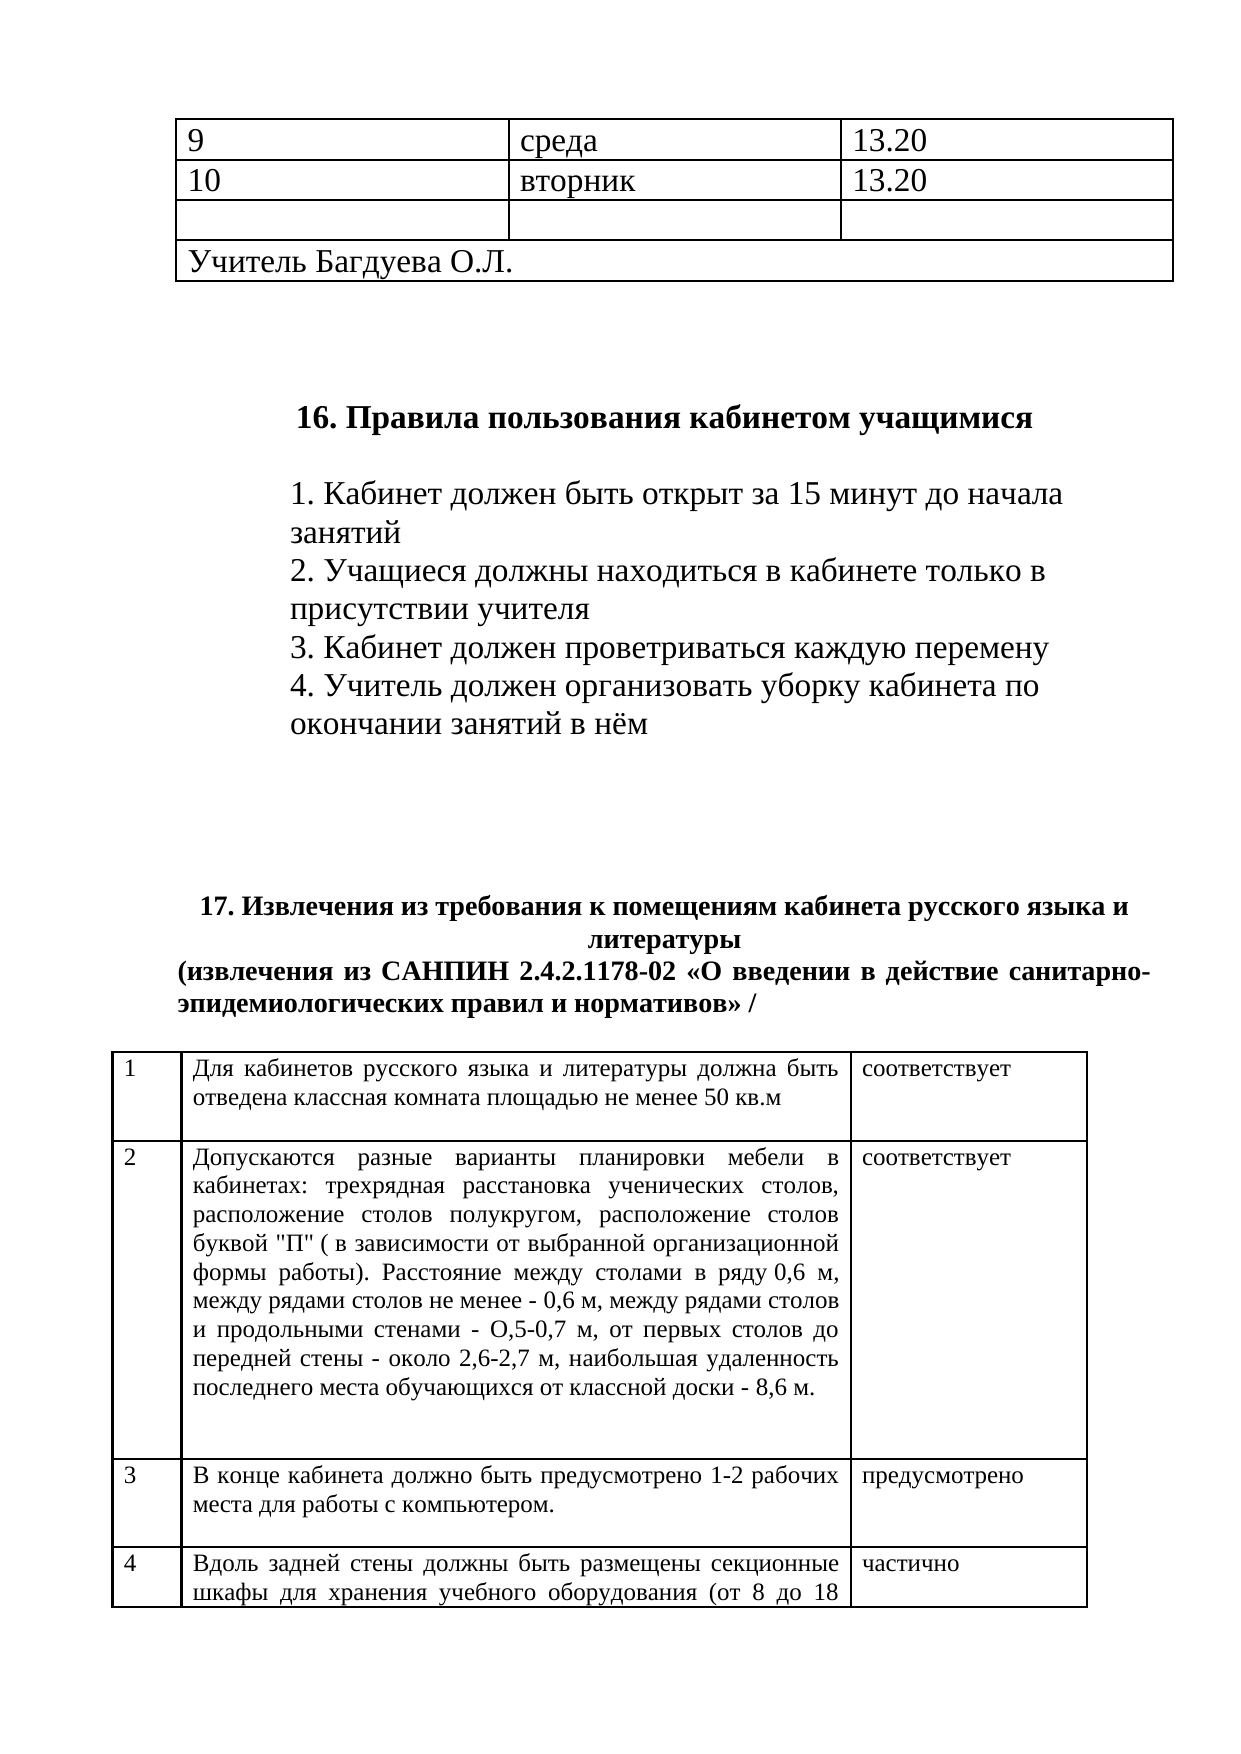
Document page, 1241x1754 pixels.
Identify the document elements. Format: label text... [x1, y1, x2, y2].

table_cell [177, 201, 508, 239]
table_cell Учитель Багдуева О.Л. [177, 241, 1172, 280]
table_cell частично [852, 1548, 1086, 1606]
table_cell 13.20 [842, 161, 1172, 199]
text 3. Кабинет должен проветриваться каждую перемену [290, 627, 1152, 665]
table_cell предусмотрено [852, 1460, 1086, 1546]
table_cell вторник [510, 161, 840, 199]
text (извлечения из САНПИН 2.4.2.1178-02 «О введении в действие санитарно-эпидемиологических правил и нормативов» / [177, 954, 1152, 1019]
table_cell 2 [114, 1142, 180, 1458]
table_cell 4 [114, 1548, 180, 1606]
text 4. Учитель должен организовать уборку кабинета по окончании занятий в нём [290, 665, 1152, 742]
text 16. Правила пользования кабинетом учащимися [177, 397, 1152, 435]
table_cell 13.20 [842, 120, 1172, 158]
table_cell [842, 201, 1172, 239]
table_cell В конце кабинета должно быть предусмотрено 1-2 рабочих места для работы с компьютером. [183, 1460, 850, 1546]
table_cell [510, 201, 840, 239]
text 17. Извлечения из требования к помещениям кабинета русского языка и литературы [177, 889, 1152, 954]
table_cell 9 [177, 120, 508, 158]
table_header соответствует [852, 1053, 1086, 1139]
table_cell соответствует [852, 1142, 1086, 1458]
text 2. Учащиеся должны находиться в кабинете только в присутствии учителя [290, 550, 1152, 627]
table_cell среда [510, 120, 840, 158]
table_header Для кабинетов русского языка и литературы должна быть отведена классная комната площадью не менее 50 кв.м [183, 1053, 850, 1139]
text 1. Кабинет должен быть открыт за 15 минут до начала занятий [290, 473, 1152, 550]
table_cell Допускаются разные варианты планировки мебели в кабинетах: трехрядная расстановка ученических столов, расположение столов полукругом, расположение столов буквой "П" ( в зависимости от выбранной организационной формы работы). Расстояние между столами в ряду 0,6 м, между рядами столов не менее - 0,6 м, между рядами столов и продольными стенами - О,5-0,7 м, от первых столов до передней стены - около 2,6-2,7 м, наибольшая удаленность последнего места обучающихся от классной доски - 8,6 м. [183, 1142, 850, 1458]
table_cell 3 [114, 1460, 180, 1546]
table_header 1 [114, 1053, 180, 1139]
table_cell 10 [177, 161, 508, 199]
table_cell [183, 1548, 850, 1606]
